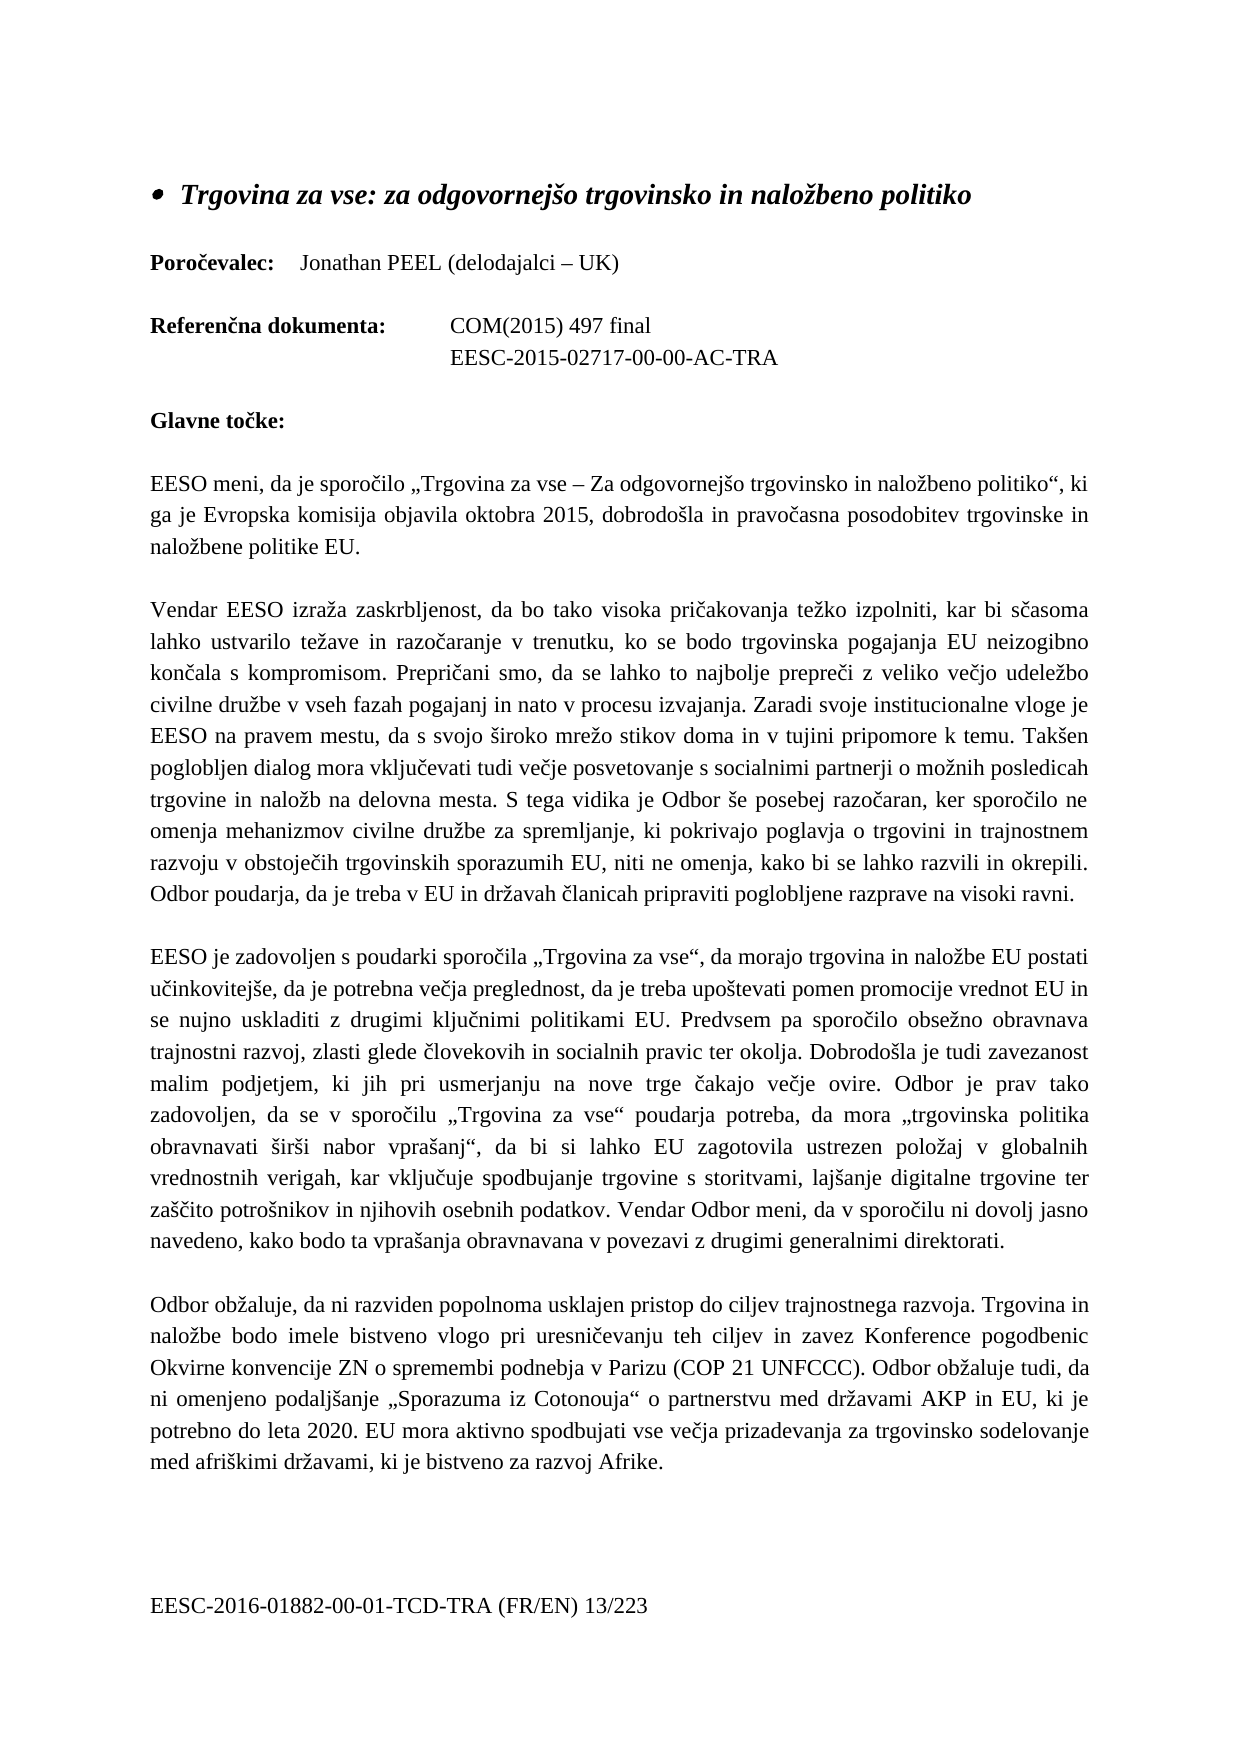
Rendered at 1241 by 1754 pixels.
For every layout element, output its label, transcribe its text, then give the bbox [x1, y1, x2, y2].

text Poročevalec: Jonathan PEEL (delodajalci – UK) [150, 249, 1090, 275]
text Odbor obžaluje, da ni razviden popolnoma usklajen pristop do ciljev trajnostnega razvoja. Trgovina in naložbe bodo imele bistveno vlogo pri uresničevanju teh ciljev in zavez Konference pogodbenic Okvirne konvencije ZN o spremembi podnebja v Parizu (COP 21 UNFCCC). Odbor obžaluje tudi, da ni omenjeno podaljšanje „Sporazuma iz Cotonouja“ o partnerstvu med državami AKP in EU, ki je potrebno do leta 2020. EU mora aktivno spodbujati vse večja prizadevanja za trgovinsko sodelovanje med afriškimi državami, ki je bistveno za razvoj Afrike. [150, 1291, 1090, 1475]
text Referenčna dokumenta: COM(2015) 497 final [150, 312, 1090, 338]
text EESO je zadovoljen s poudarki sporočila „Trgovina za vse“, da morajo trgovina in naložbe EU postati učinkovitejše, da je potrebna večja preglednost, da je treba upoštevati pomen promocije vrednot EU in se nujno uskladiti z drugimi ključnimi politikami EU. Predvsem pa sporočilo obsežno obravnava trajnostni razvoj, zlasti glede človekovih in socialnih pravic ter okolja. Dobrodošla je tudi zavezanost malim podjetjem, ki jih pri usmerjanju na nove trge čakajo večje ovire. Odbor je prav tako zadovoljen, da se v sporočilu „Trgovina za vse“ poudarja potreba, da mora „trgovinska politika obravnavati širši nabor vprašanj“, da bi si lahko EU zagotovila ustrezen položaj v globalnih vrednostnih verigah, kar vključuje spodbujanje trgovine s storitvami, lajšanje digitalne trgovine ter zaščito potrošnikov in njihovih osebnih podatkov. Vendar Odbor meni, da v sporočilu ni dovolj jasno navedeno, kako bodo ta vprašanja obravnavana v povezavi z drugimi generalnimi direktorati. [150, 943, 1090, 1254]
list Trgovina za vse: za odgovornejšo trgovinsko in naložbeno politiko [150, 177, 1090, 211]
text EESO meni, da je sporočilo „Trgovina za vse – Za odgovornejšo trgovinsko in naložbeno politiko“, ki ga je Evropska komisija objavila oktobra 2015, dobrodošla in pravočasna posodobitev trgovinske in naložbene politike EU. [150, 470, 1090, 559]
text EESC-2015-02717-00-00-AC-TRA [450, 344, 1090, 370]
text Vendar EESO izraža zaskrbljenost, da bo tako visoka pričakovanja težko izpolniti, kar bi sčasoma lahko ustvarilo težave in razočaranje v trenutku, ko se bodo trgovinska pogajanja EU neizogibno končala s kompromisom. Prepričani smo, da se lahko to najbolje prepreči z veliko večjo udeležbo civilne družbe v vseh fazah pogajanj in nato v procesu izvajanja. Zaradi svoje institucionalne vloge je EESO na pravem mestu, da s svojo široko mrežo stikov doma in v tujini pripomore k temu. Takšen poglobljen dialog mora vključevati tudi večje posvetovanje s socialnimi partnerji o možnih posledicah trgovine in naložb na delovna mesta. S tega vidika je Odbor še posebej razočaran, ker sporočilo ne omenja mehanizmov civilne družbe za spremljanje, ki pokrivajo poglavja o trgovini in trajnostnem razvoju v obstoječih trgovinskih sporazumih EU, niti ne omenja, kako bi se lahko razvili in okrepili. Odbor poudarja, da je treba v EU in državah članicah pripraviti poglobljene razprave na visoki ravni. [150, 596, 1090, 907]
text Glavne točke: [150, 407, 1090, 433]
